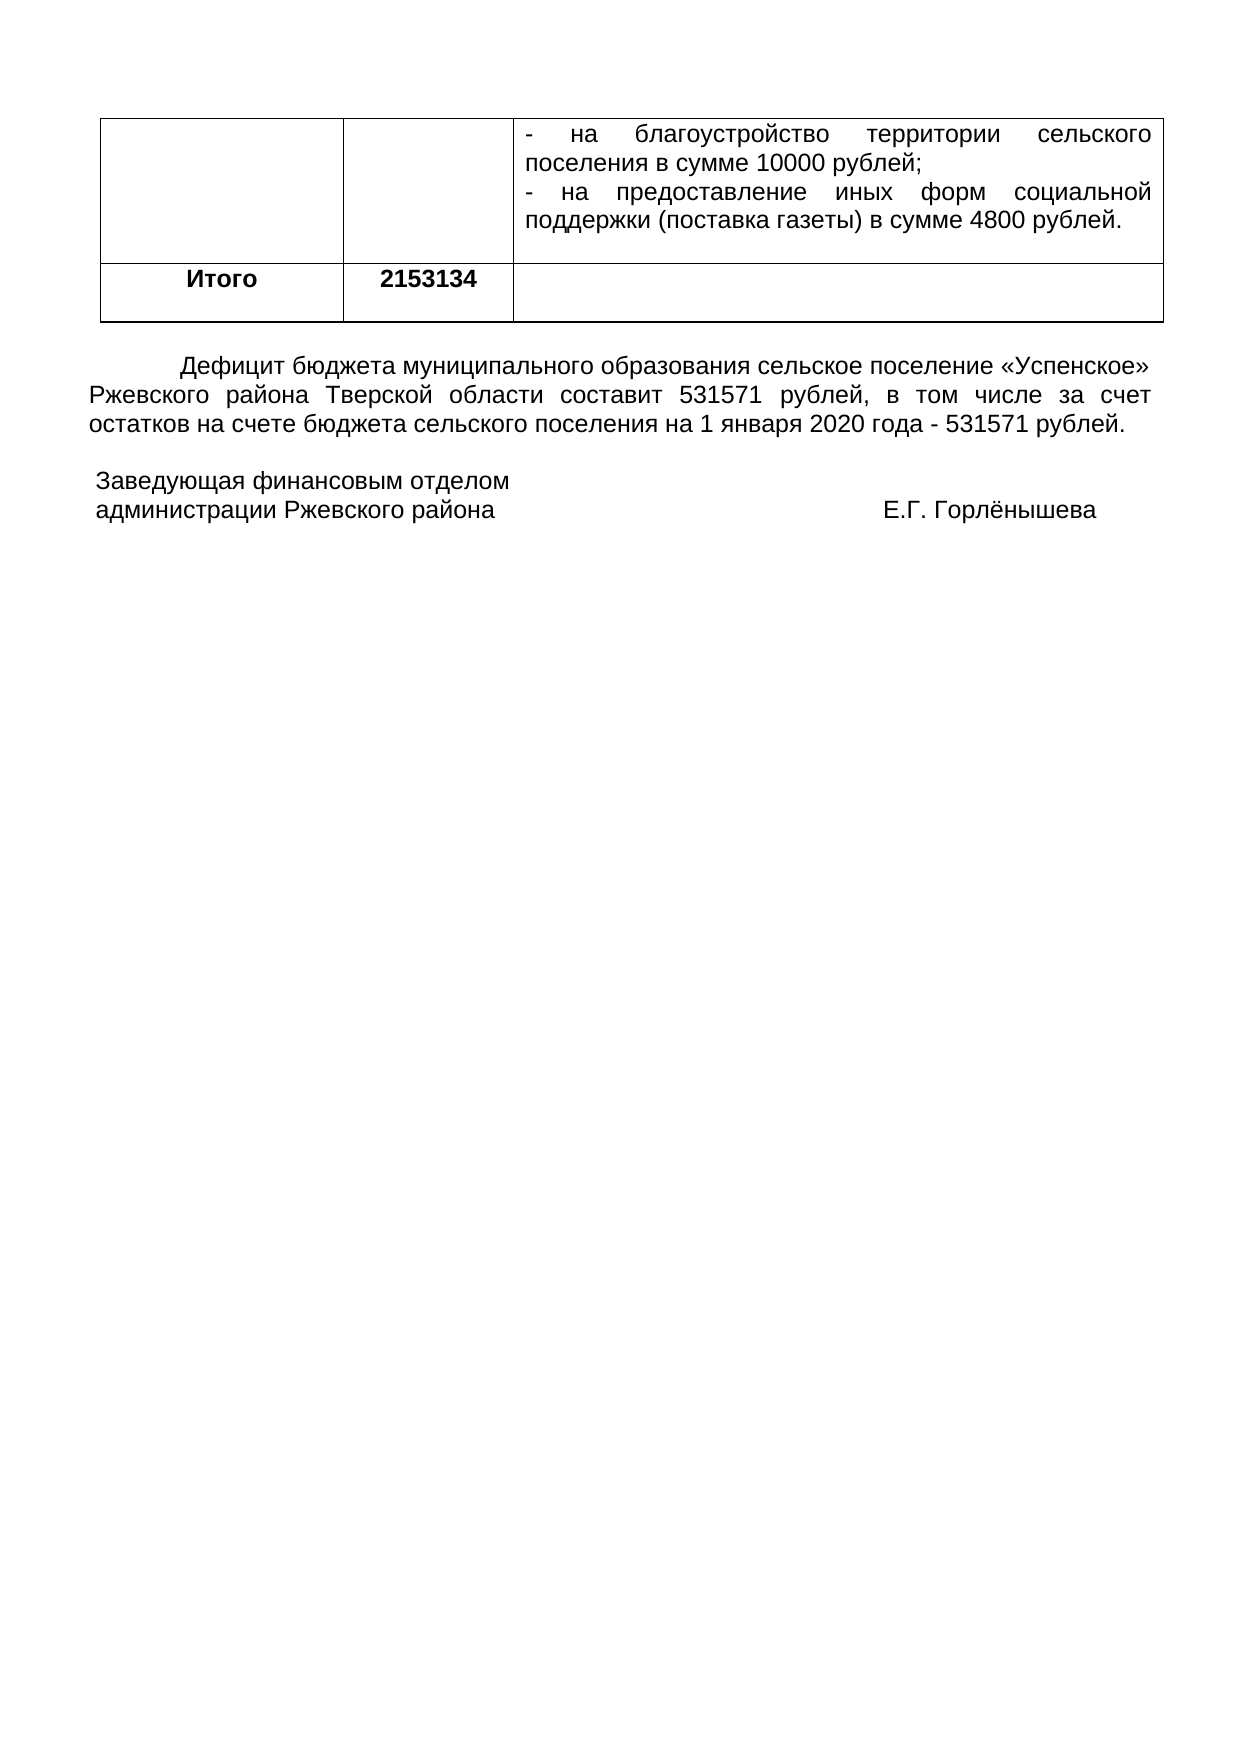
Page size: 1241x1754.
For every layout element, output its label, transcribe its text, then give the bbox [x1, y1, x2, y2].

text Заведующая финансовым отделом [88, 466, 1152, 495]
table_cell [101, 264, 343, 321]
text администрации Ржевского района Е.Г. Горлёнышева [88, 495, 1152, 524]
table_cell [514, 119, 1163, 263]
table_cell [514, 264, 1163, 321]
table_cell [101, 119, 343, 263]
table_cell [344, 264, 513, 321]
text Дефицит бюджета муниципального образования сельское поселение «Успенское» Ржевского района Тверской области составит 531571 рублей, в том числе за счет остатков на счете бюджета сельского поселения на 1 января 2020 года - 531571 рублей. [88, 351, 1152, 437]
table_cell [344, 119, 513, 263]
